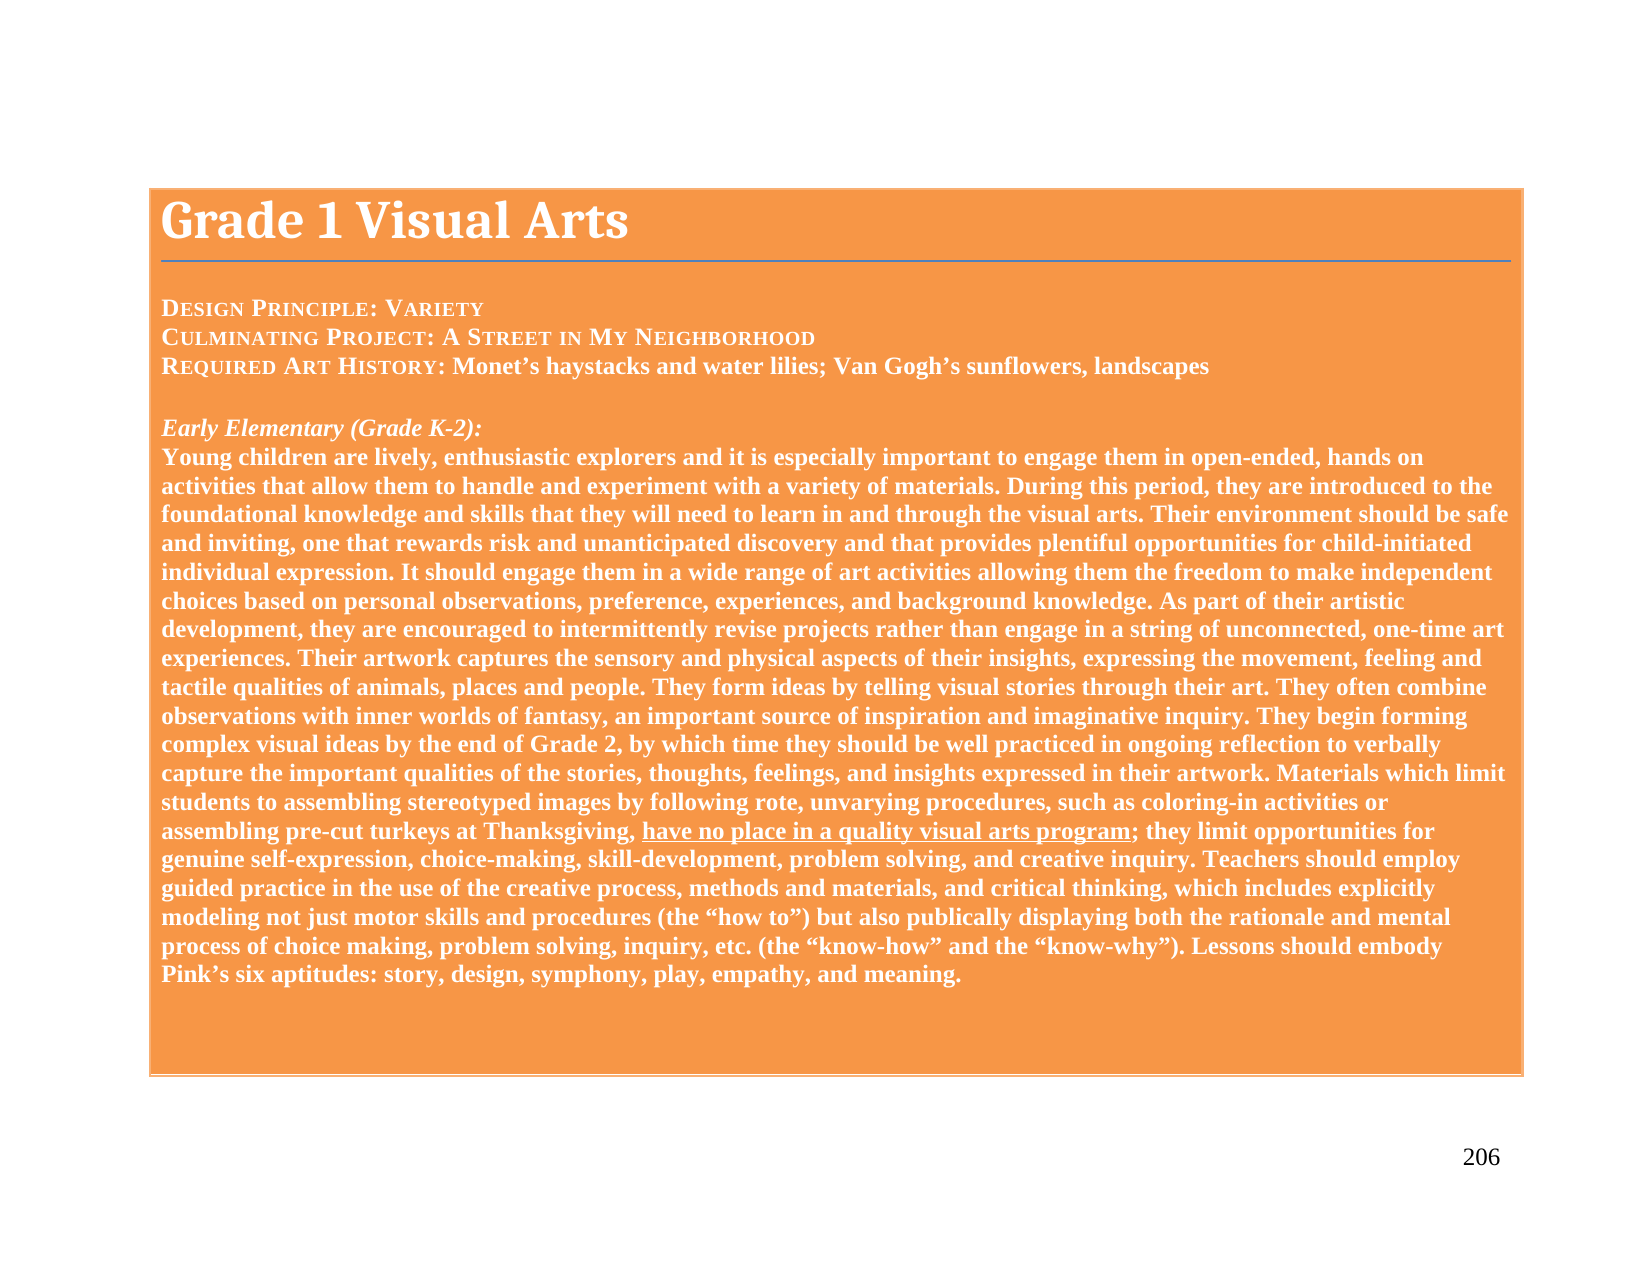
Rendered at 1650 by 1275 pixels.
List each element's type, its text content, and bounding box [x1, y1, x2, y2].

table_header Grade 1 Visual Arts Design Principle: Variety Culminating Project: A Street in My Neighborhood Required Art History: Monet’s haystacks and water lilies; Van Gogh’s sunflowers, landscapes Early Elementary (Grade K-2): Young children are lively, enthusiastic explorers and it is especially important to engage them in open-ended, hands on activities that allow them to handle and experiment with a variety of materials. During this period, they are introduced to the foundational knowledge and skills that they will need to learn in and through the visual arts. Their environment should be safe and inviting, one that rewards risk and unanticipated discovery and that provides plentiful opportunities for child-initiated individual expression. It should engage them in a wide range of art activities allowing them the freedom to make independent choices based on personal observations, preference, experiences, and background knowledge. As part of their artistic development, they are encouraged to intermittently revise projects rather than engage in a string of unconnected, one-time art experiences. Their artwork captures the sensory and physical aspects of their insights, expressing the movement, feeling and tactile qualities of animals, places and people. They form ideas by telling visual stories through their art. They often combine observations with inner worlds of fantasy, an important source of inspiration and imaginative inquiry. They begin forming complex visual ideas by the end of Grade 2, by which time they should be well practiced in ongoing reflection to verbally capture the important qualities of the stories, thoughts, feelings, and insights expressed in their artwork. Materials which limit students to assembling stereotyped images by following rote, unvarying procedures, such as coloring-in activities or assembling pre-cut turkeys at Thanksgiving, have no place in a quality visual arts program; they limit opportunities for genuine self-expression, choice-making, skill-development, problem solving, and creative inquiry. Teachers should employ guided practice in the use of the creative process, methods and materials, and critical thinking, which includes explicitly modeling not just motor skills and procedures (the “how to”) but also publically displaying both the rationale and mental process of choice making, problem solving, inquiry, etc. (the “know-how” and the “know-why”). Lessons should embody Pink’s six aptitudes: story, design, symphony, play, empathy, and meaning. [151, 190, 1521, 1074]
